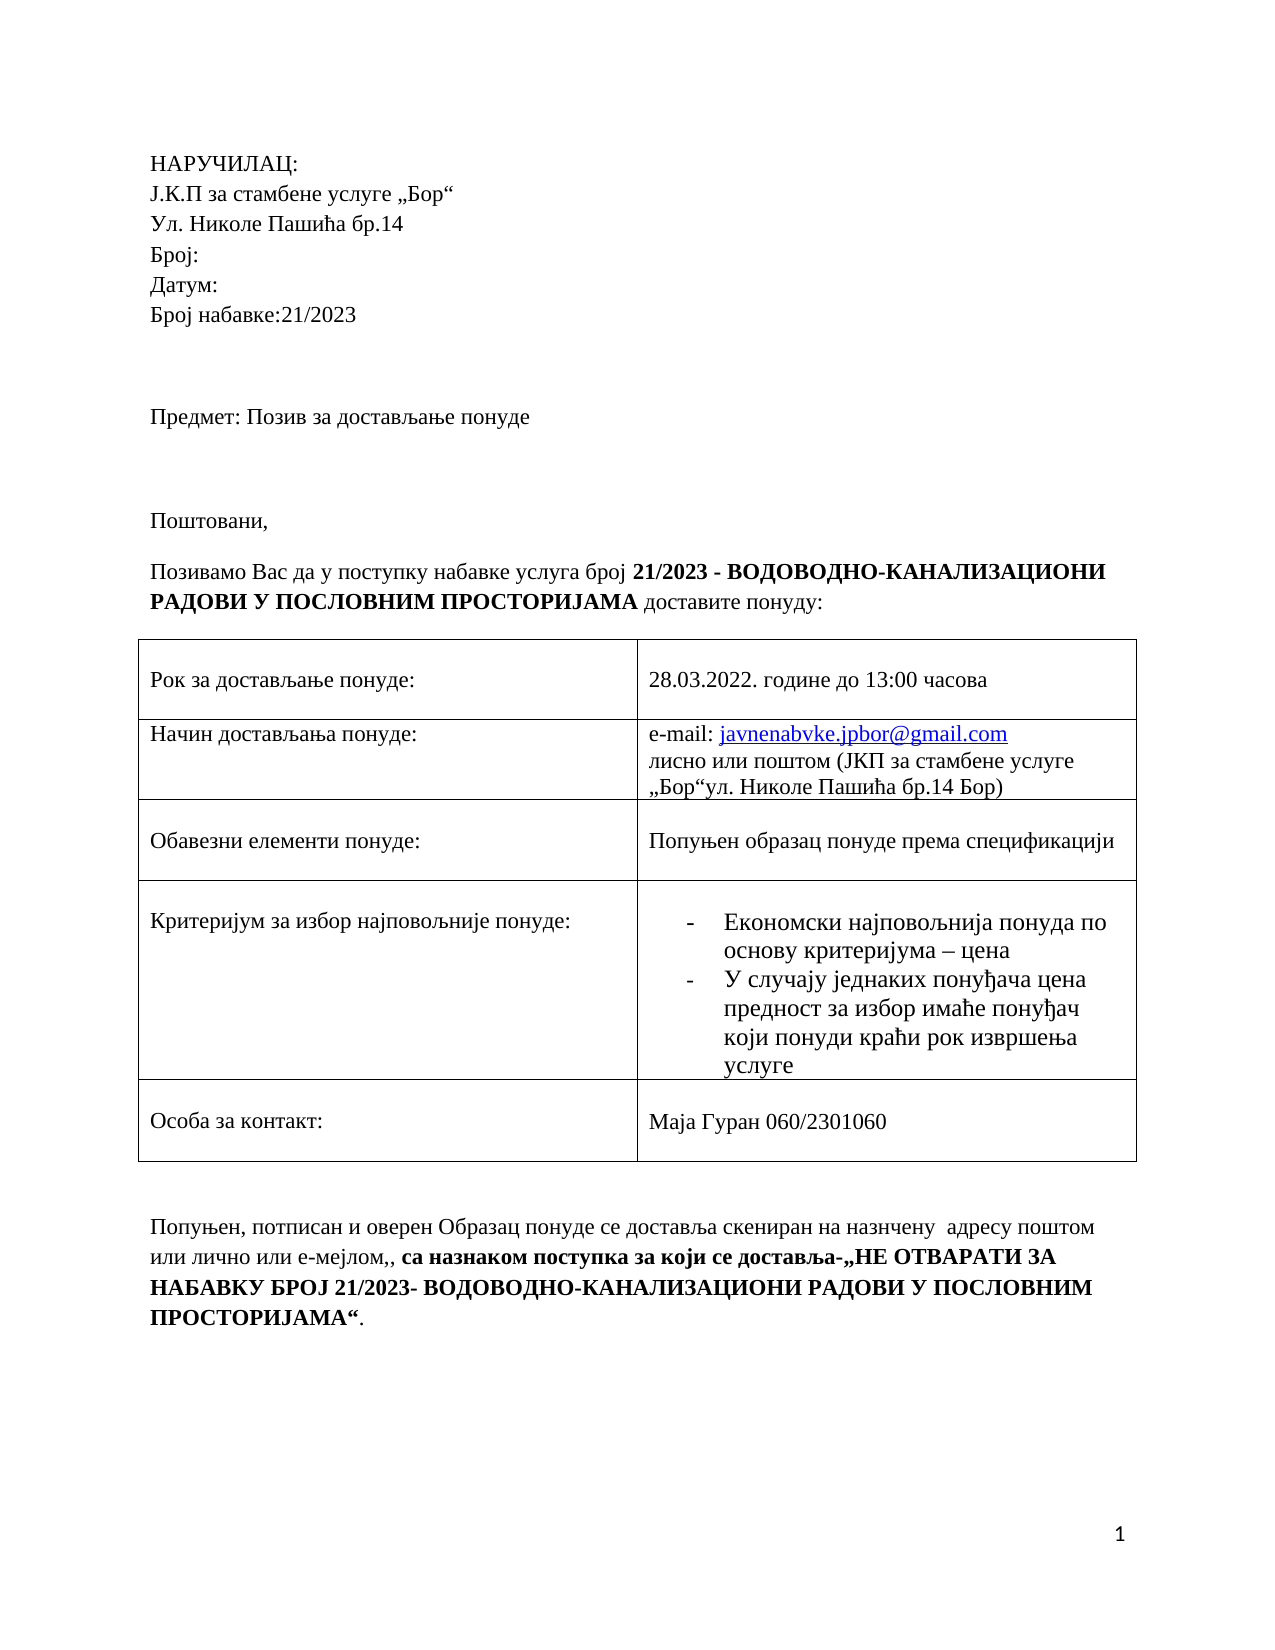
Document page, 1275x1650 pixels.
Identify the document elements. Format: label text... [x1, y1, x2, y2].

text НАРУЧИЛАЦ: [150, 150, 1125, 176]
text Број: [150, 241, 1125, 267]
table_header Рок за достављање понуде: [139, 640, 637, 719]
text Поштовани, [150, 507, 1125, 533]
table_cell Економски најповољнија понуда по основу критеријума – цена У случају једнаких понуђача цена предност за избор имаће понуђач који понуди краћи рок извршења услуге [638, 881, 1136, 1079]
text Позивамо Вас да у поступку набавке услуга број 21/2023 - ВОДОВОДНО-КАНАЛИЗАЦИОНИ РАДОВИ У ПОСЛОВНИМ ПРОСТОРИЈАМА доставите понуду: [150, 558, 1125, 614]
table_cell Маја Гуран 060/2301060 [638, 1080, 1136, 1161]
table_header 28.03.2022. године до 13:00 часова [638, 640, 1136, 719]
table_cell e-mail: javnenabvke.jpbor@gmail.com лисно или поштом (ЈКП за стамбене услуге „Бор“ул. Николе Пашића бр.14 Бор) [638, 720, 1136, 799]
text Попуњен, потписан и оверен Образац понуде се доставља скениран на назнчену адресу поштом или лично или е-мејлом,, са назнаком поступка за који се доставља-„НЕ ОТВАРАТИ ЗА НАБАВКУ БРОЈ 21/2023- ВОДОВОДНО-КАНАЛИЗАЦИОНИ РАДОВИ У ПОСЛОВНИМ ПРОСТОРИЈАМА“. [150, 1213, 1125, 1330]
table_cell Обавезни елементи понуде: [139, 800, 637, 879]
table_cell Начин достављања понуде: [139, 720, 637, 799]
text Ј.К.П за стамбене услуге „Бор“ [150, 180, 1125, 207]
table_cell Критеријум за избор најповољније понуде: [139, 881, 637, 1079]
text Предмет: Позив за достављање понуде [150, 403, 1125, 429]
text Датум: [150, 271, 1125, 297]
table_cell Попуњен образац понуде према спецификацији [638, 800, 1136, 879]
table_cell Особа за контакт: [139, 1080, 637, 1161]
text Број набавке:21/2023 [150, 301, 1125, 327]
text Ул. Николе Пашића бр.14 [150, 210, 1125, 237]
